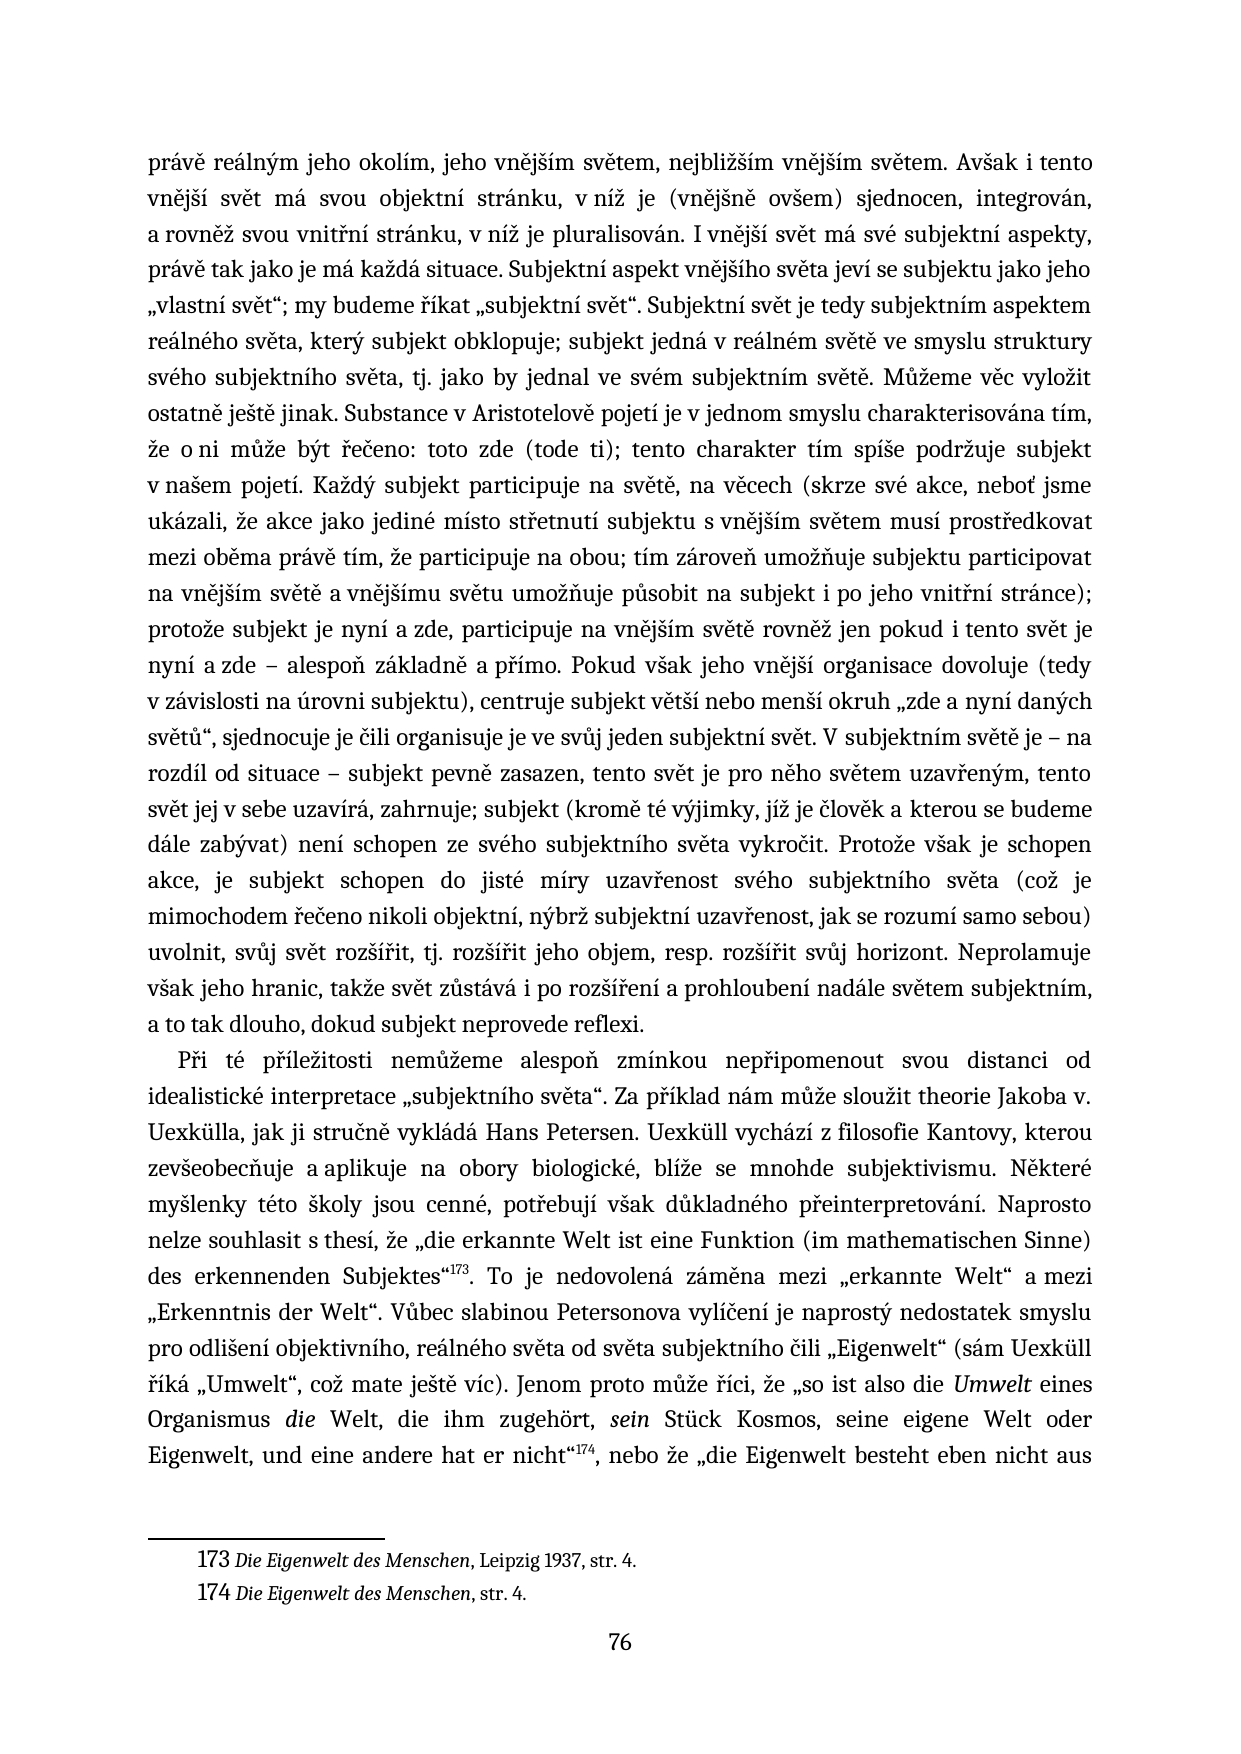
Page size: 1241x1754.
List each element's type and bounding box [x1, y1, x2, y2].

text [148, 148, 1093, 1039]
text [148, 1046, 1093, 1470]
